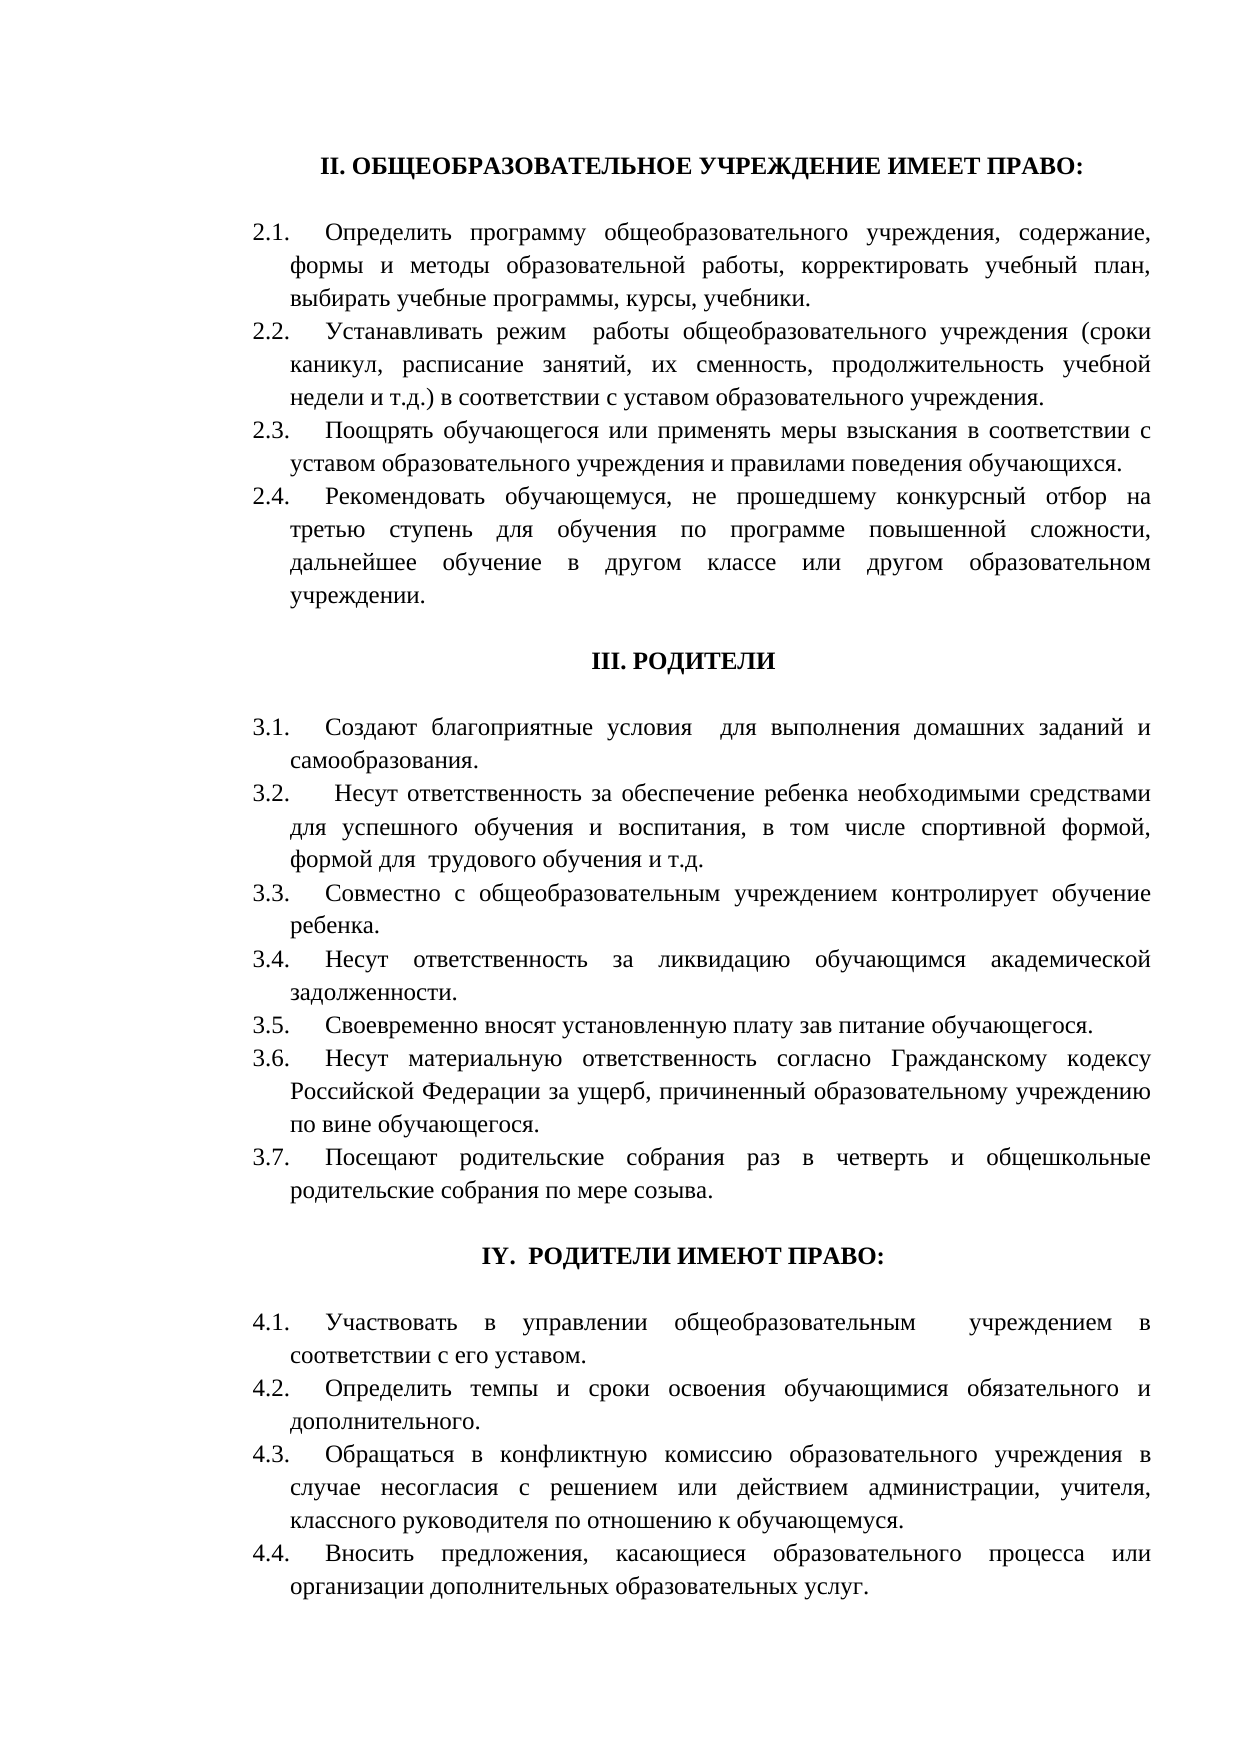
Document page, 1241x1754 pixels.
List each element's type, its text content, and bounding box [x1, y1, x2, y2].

list Своевременно вносят установленную плату зав питание обучающегося. [252, 1010, 1152, 1038]
list Определить темпы и сроки освоения обучающимися обязательного и дополнительного. [252, 1373, 1152, 1435]
list Обращаться в конфликтную комиссию образовательного учреждения в случае несогласия с решением или действием администрации, учителя, классного руководителя по отношению к обучающемуся. [252, 1439, 1152, 1534]
list Вносить предложения, касающиеся образовательного процесса или организации дополнительных образовательных услуг. [252, 1538, 1152, 1600]
list IY. РОДИТЕЛИ ИМЕЮТ ПРАВО: [215, 1241, 1152, 1269]
list Посещают родительские собрания раз в четверть и общешкольные родительские собрания по мере созыва. [252, 1142, 1152, 1203]
list Поощрять обучающегося или применять меры взыскания в соответствии с уставом образовательного учреждения и правилами поведения обучающихся. [252, 415, 1152, 477]
list Создают благоприятные условия для выполнения домашних заданий и самообразования. [252, 712, 1152, 774]
list Участвовать в управлении общеобразовательным учреждением в соответствии с его уставом. [252, 1307, 1152, 1369]
list II. ОБЩЕОБРАЗОВАТЕЛЬНОЕ УЧРЕЖДЕНИЕ ИМЕЕТ ПРАВО: [252, 151, 1152, 180]
list Несут ответственность за обеспечение ребенка необходимыми средствами для успешного обучения и воспитания, в том числе спортивной формой, формой для трудового обучения и т.д. [252, 778, 1152, 873]
list Совместно с общеобразовательным учреждением контролирует обучение ребенка. [252, 878, 1152, 939]
list Определить программу общеобразовательного учреждения, содержание, формы и методы образовательной работы, корректировать учебный план, выбирать учебные программы, курсы, учебники. [252, 217, 1152, 312]
list Несут ответственность за ликвидацию обучающимся академической задолженности. [252, 944, 1152, 1005]
list Несут материальную ответственность согласно Гражданскому кодексу Российской Федерации за ущерб, причиненный образовательному учреждению по вине обучающегося. [252, 1043, 1152, 1137]
list III. РОДИТЕЛИ [215, 646, 1152, 675]
list Устанавливать режим работы общеобразовательного учреждения (сроки каникул, расписание занятий, их сменность, продолжительность учебной недели и т.д.) в соответствии с уставом образовательного учреждения. [252, 316, 1152, 411]
list Рекомендовать обучающемуся, не прошедшему конкурсный отбор на третью ступень для обучения по программе повышенной сложности, дальнейшее обучение в другом классе или другом образовательном учреждении. [252, 481, 1152, 609]
